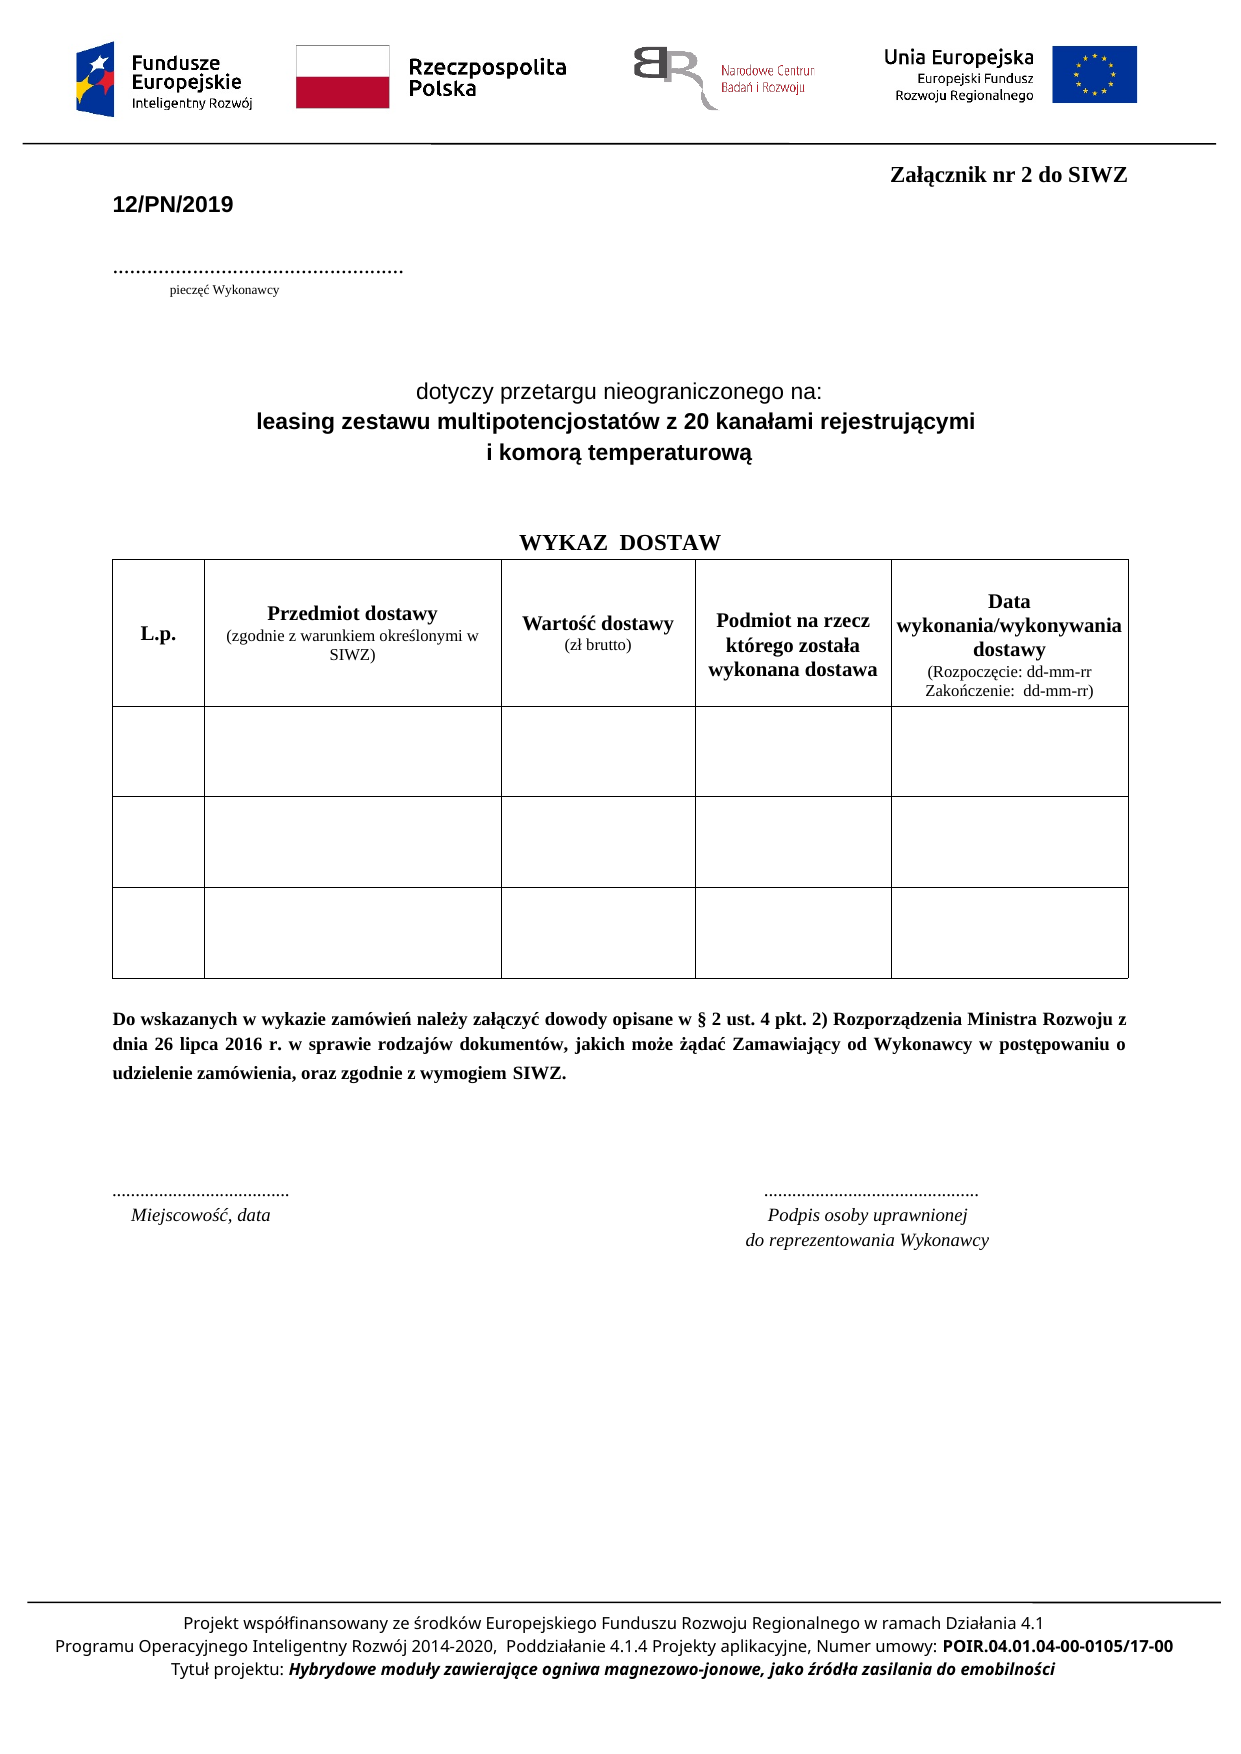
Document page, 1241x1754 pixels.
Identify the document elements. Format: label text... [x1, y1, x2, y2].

table_cell [113, 888, 204, 978]
table_header Data wykonania/wykonywania dostawy (Rozpoczęcie: dd-mm-rr Zakończenie: dd-mm-rr) [892, 560, 1128, 706]
text leasing zestawu multipotencjostatów z 20 kanałami rejestrującymi i komorą temperaturową [112, 408, 1126, 465]
text WYKAZ DOSTAW [112, 529, 1128, 555]
text do reprezentowania Wykonawcy [112, 1229, 1128, 1250]
table_header Wartość dostawy (zł brutto) [502, 560, 695, 706]
picture [275, 25, 586, 129]
table_cell [696, 797, 891, 887]
table_cell [892, 707, 1128, 796]
table_cell [502, 707, 695, 796]
text pieczęć Wykonawcy [112, 282, 1128, 308]
table_cell [113, 797, 204, 887]
text 12/PN/2019 [112, 191, 1128, 218]
text Do wskazanych w wykazie zamówień należy załączyć dowody opisane w § 2 ust. 4 pkt. 2) Rozporządzenia Ministra Rozwoju z dnia 26 lipca 2016 r. w sprawie rodzajów dokumentów, jakich może żądać Zamawiający od Wykonawcy w postępowaniu o udzielenie zamówienia, oraz zgodnie z wymogiem SIWZ. [112, 1008, 1128, 1085]
picture [632, 46, 815, 110]
text Załącznik nr 2 do SIWZ [112, 161, 1128, 187]
table_cell [502, 797, 695, 887]
text Miejscowość, data Podpis osoby uprawnionej [112, 1204, 1128, 1226]
table_cell [205, 797, 501, 887]
picture [57, 22, 271, 136]
table_cell [113, 707, 204, 796]
table_cell [205, 888, 501, 978]
picture [866, 20, 1156, 129]
text ................................................... [112, 252, 1128, 278]
table_cell [892, 797, 1128, 887]
table_header L.p. [113, 560, 204, 706]
table_header Podmiot na rzecz którego została wykonana dostawa [696, 560, 891, 706]
table_header Przedmiot dostawy (zgodnie z warunkiem określonymi w SIWZ) [205, 560, 501, 706]
table_cell [502, 888, 695, 978]
text dotyczy przetargu nieograniczonego na: [112, 378, 1126, 404]
table_cell [205, 707, 501, 796]
table_cell [696, 888, 891, 978]
text ...................................... .............................................. [112, 1179, 1128, 1201]
table_cell [892, 888, 1128, 978]
table_cell [696, 707, 891, 796]
